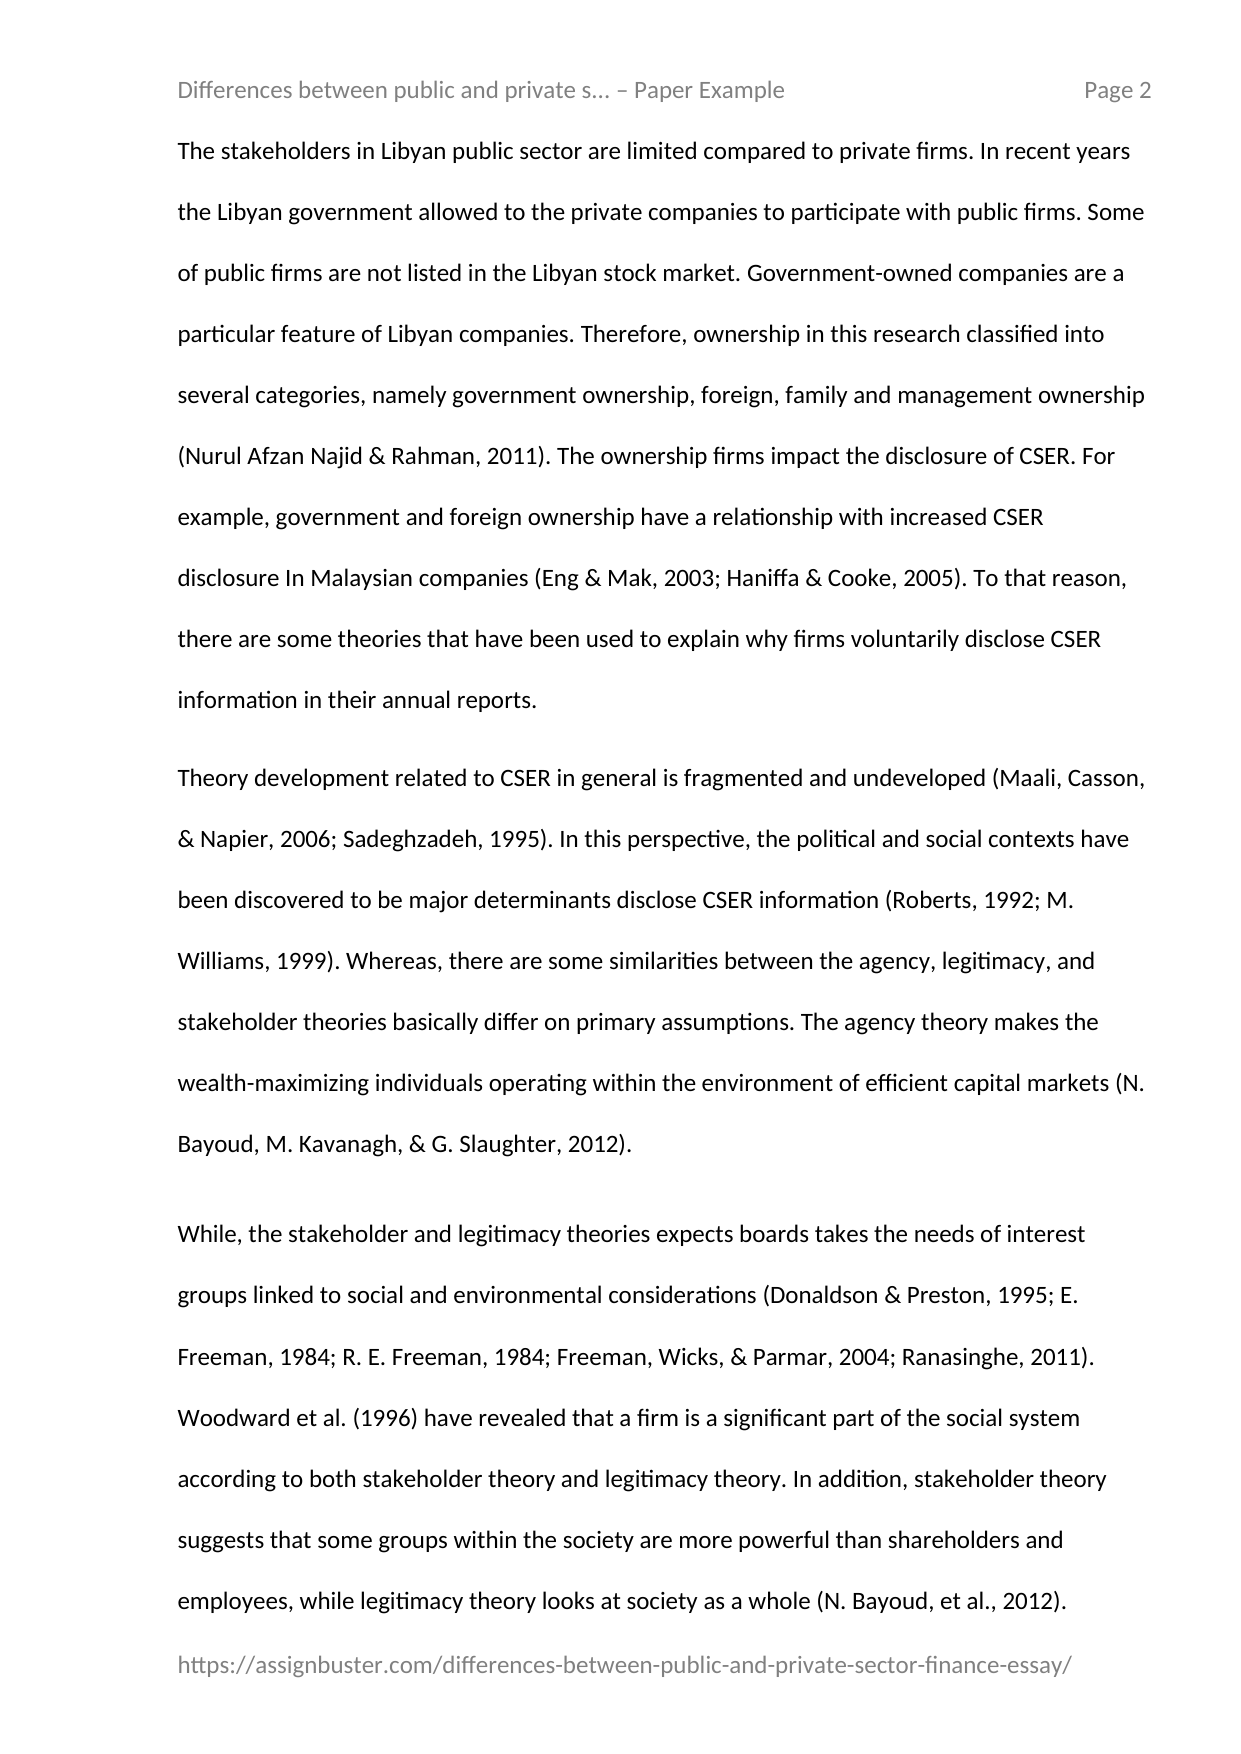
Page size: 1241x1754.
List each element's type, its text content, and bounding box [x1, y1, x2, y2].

text Theory development related to CSER in general is fragmented and undeveloped (Maali, Casson, & Napier, 2006; Sadeghzadeh, 1995). In this perspective, the political and social contexts have been discovered to be major determinants disclose CSER information (Roberts, 1992; M. Williams, 1999). Whereas, there are some similarities between the agency, legitimacy, and stakeholder theories basically differ on primary assumptions. The agency theory makes the wealth-maximizing individuals operating within the environment of efficient capital markets (N. Bayoud, M. Kavanagh, & G. Slaughter, 2012). [177, 762, 1152, 1159]
text The stakeholders in Libyan public sector are limited compared to private firms. In recent years the Libyan government allowed to the private companies to participate with public firms. Some of public firms are not listed in the Libyan stock market. Government-owned companies are a particular feature of Libyan companies. Therefore, ownership in this research classified into several categories, namely government ownership, foreign, family and management ownership (Nurul Afzan Najid & Rahman, 2011). The ownership firms impact the disclosure of CSER. For example, government and foreign ownership have a relationship with increased CSER disclosure In Malaysian companies (Eng & Mak, 2003; Haniffa & Cooke, 2005). To that reason, there are some theories that have been used to explain why firms voluntarily disclose CSER information in their annual reports. [177, 135, 1152, 715]
text While, the stakeholder and legitimacy theories expects boards takes the needs of interest groups linked to social and environmental considerations (Donaldson & Preston, 1995; E. Freeman, 1984; R. E. Freeman, 1984; Freeman, Wicks, & Parmar, 2004; Ranasinghe, 2011). Woodward et al. (1996) have revealed that a firm is a significant part of the social system according to both stakeholder theory and legitimacy theory. In addition, stakeholder theory suggests that some groups within the society are more powerful than shareholders and employees, while legitimacy theory looks at society as a whole (N. Bayoud, et al., 2012). [177, 1219, 1152, 1615]
